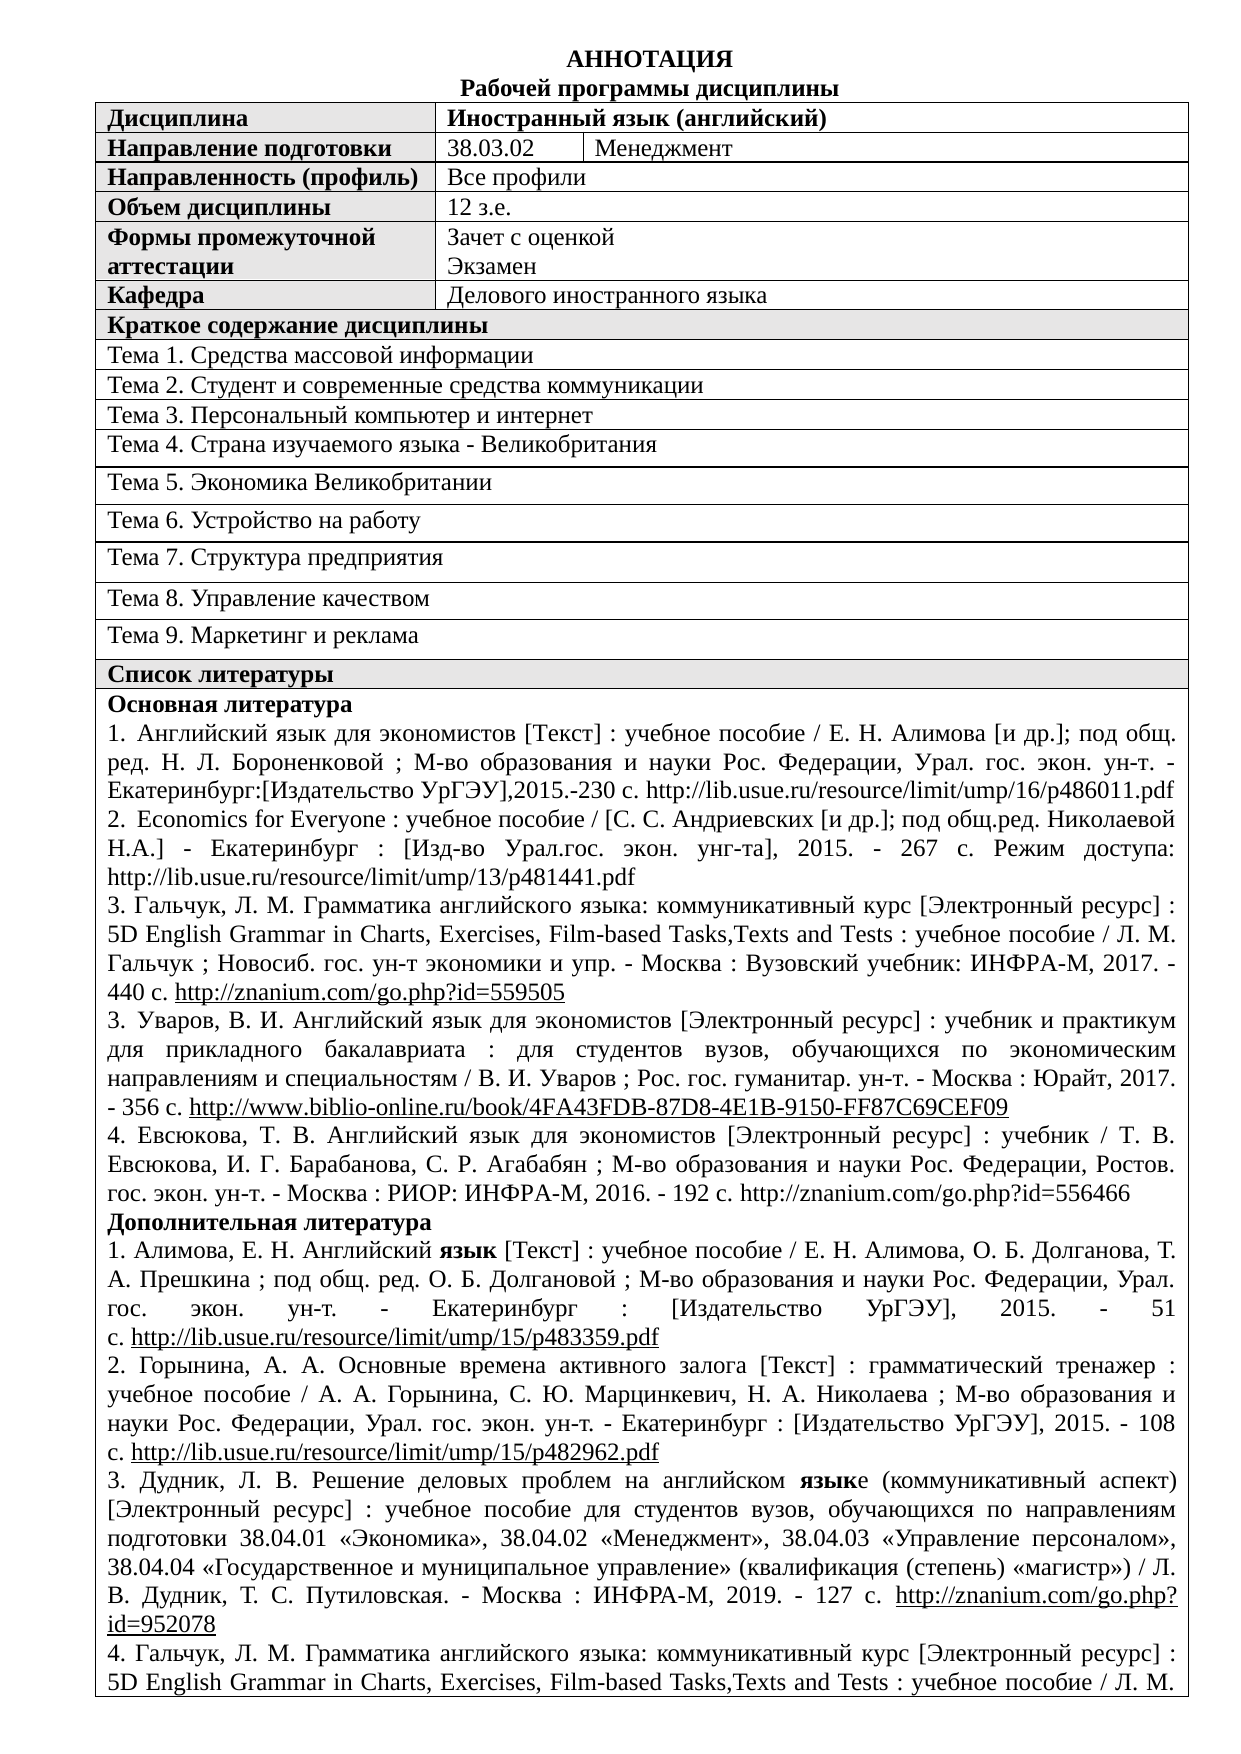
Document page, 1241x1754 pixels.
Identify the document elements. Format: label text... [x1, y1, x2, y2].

table_cell Список литературы [96, 660, 1188, 688]
table_cell Тема 3. Персональный компьютер и интернет [96, 400, 1188, 428]
table_cell Все профили [436, 163, 1188, 191]
table_cell Тема 9. Маркетинг и реклама [96, 620, 1188, 658]
table_cell Краткое содержание дисциплины [96, 310, 1188, 339]
table_cell Менеджмент [584, 133, 1188, 161]
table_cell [96, 689, 1188, 1696]
text АННОТАЦИЯ [118, 44, 1181, 73]
text Рабочей программы дисциплины [118, 73, 1181, 102]
table_cell Тема 5. Экономика Великобритании [96, 468, 1188, 504]
table_cell Тема 4. Страна изучаемого языка - Великобритания [96, 430, 1188, 466]
table_cell Тема 7. Структура предприятия [96, 543, 1188, 582]
table_cell Тема 1. Средства массовой информации [96, 340, 1188, 369]
table_cell 12 з.е. [436, 192, 1188, 221]
table_cell Тема 6. Устройство на работу [96, 505, 1188, 541]
table_cell Направление подготовки [96, 133, 435, 161]
table_header Дисциплина [96, 103, 435, 132]
table_cell Кафедра [96, 281, 435, 309]
table_header Иностранный язык (английский) [436, 103, 1188, 132]
table_cell Делового иностранного языка [436, 281, 1188, 309]
table_cell Направленность (профиль) [96, 163, 435, 191]
table_cell Формы промежуточной аттестации [96, 222, 435, 279]
table_cell Зачет с оценкой Экзамен [436, 222, 1188, 279]
table_cell 38.03.02 [436, 133, 583, 161]
table_cell Объем дисциплины [96, 192, 435, 221]
table_cell Тема 8. Управление качеством [96, 583, 1188, 619]
table_cell Тема 2. Студент и современные средства коммуникации [96, 370, 1188, 399]
